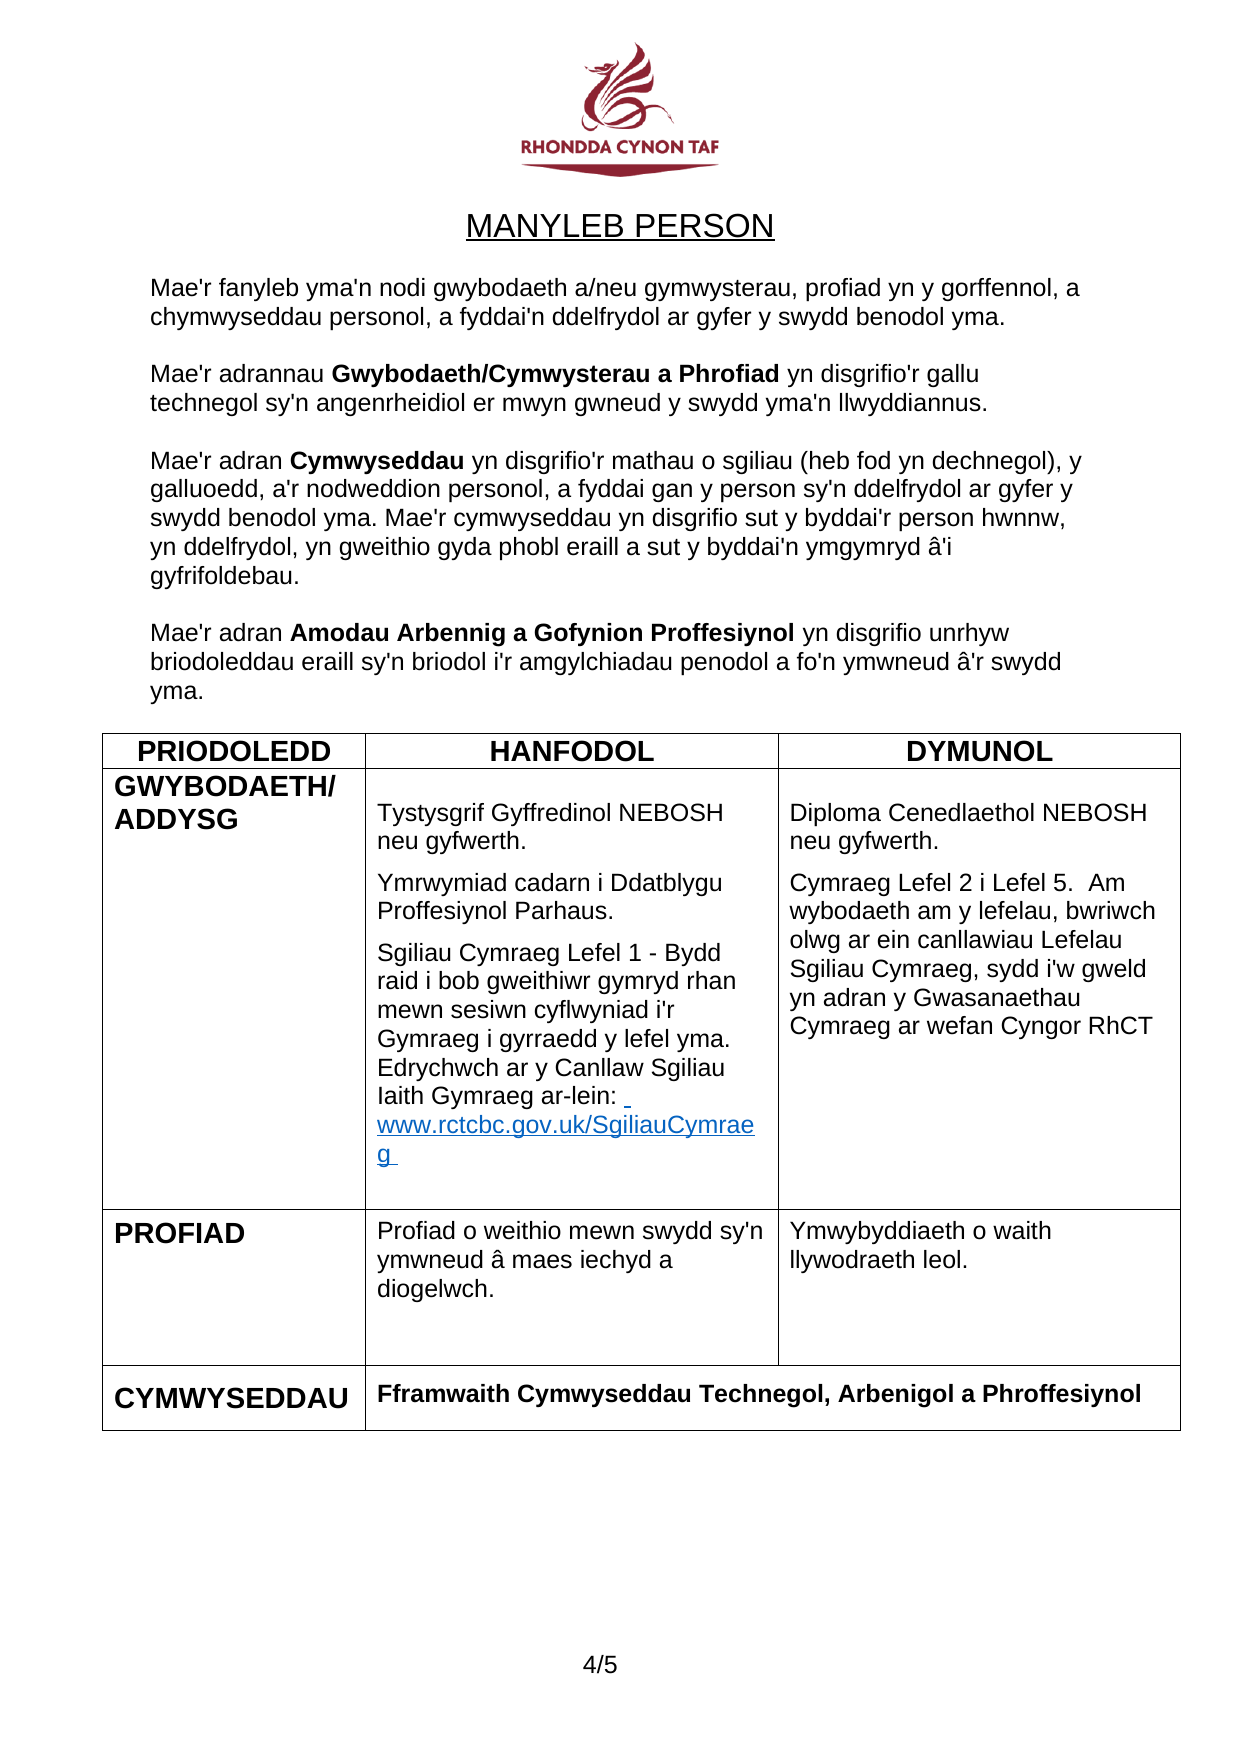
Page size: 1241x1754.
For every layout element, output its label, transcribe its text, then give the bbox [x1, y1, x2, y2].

text Mae'r adran Amodau Arbennig a Gofynion Proffesiynol yn disgrifio unrhyw briodoleddau eraill sy'n briodol i'r amgylchiadau penodol a fo'n ymwneud â'r swydd yma. [150, 618, 1090, 704]
table_header DYMUNOL [779, 734, 1180, 768]
table_cell Fframwaith Cymwyseddau Technegol, Arbenigol a Phroffesiynol [366, 1366, 1180, 1430]
table_header HANFODOL [366, 734, 778, 768]
text MANYLEB PERSON [150, 206, 1090, 244]
table_cell PROFIAD [103, 1210, 365, 1365]
text Mae'r adrannau Gwybodaeth/Cymwysterau a Phrofiad yn disgrifio'r gallu technegol sy'n angenrheidiol er mwyn gwneud y swydd yma'n llwyddiannus. [150, 359, 1090, 417]
text Mae'r adran Cymwyseddau yn disgrifio'r mathau o sgiliau (heb fod yn dechnegol), y galluoedd, a'r nodweddion personol, a fyddai gan y person sy'n ddelfrydol ar gyfer y swydd benodol yma. Mae'r cymwyseddau yn disgrifio sut y byddai'r person hwnnw, yn ddelfrydol, yn gweithio gyda phobl eraill a sut y byddai'n ymgymryd â'i gyfrifoldebau. [150, 446, 1090, 589]
table_cell CYMWYSEDDAU [103, 1366, 365, 1430]
text Mae'r fanyleb yma'n nodi gwybodaeth a/neu gymwysterau, profiad yn y gorffennol, a chymwyseddau personol, a fyddai'n ddelfrydol ar gyfer y swydd benodol yma. [150, 273, 1090, 331]
table_cell GWYBODAETH/ ADDYSG [103, 769, 365, 1209]
table_cell Profiad o weithio mewn swydd sy'n ymwneud â maes iechyd a diogelwch. [366, 1210, 778, 1365]
picture [521, 42, 719, 177]
table_header PRIODOLEDD [103, 734, 365, 768]
table_cell Tystysgrif Gyffredinol NEBOSH neu gyfwerth. Ymrwymiad cadarn i Ddatblygu Proffesiynol Parhaus. Sgiliau Cymraeg Lefel 1 - Bydd raid i bob gweithiwr gymryd rhan mewn sesiwn cyflwyniad i'r Gymraeg i gyrraedd y lefel yma. Edrychwch ar y Canllaw Sgiliau Iaith Gymraeg ar-lein: www.rctcbc.gov.uk/SgiliauCymraeg [366, 769, 778, 1209]
table_cell Ymwybyddiaeth o waith llywodraeth leol. [779, 1210, 1180, 1365]
table_cell Diploma Cenedlaethol NEBOSH neu gyfwerth. Cymraeg Lefel 2 i Lefel 5. Am wybodaeth am y lefelau, bwriwch olwg ar ein canllawiau Lefelau Sgiliau Cymraeg, sydd i'w gweld yn adran y Gwasanaethau Cymraeg ar wefan Cyngor RhCT [779, 769, 1180, 1209]
